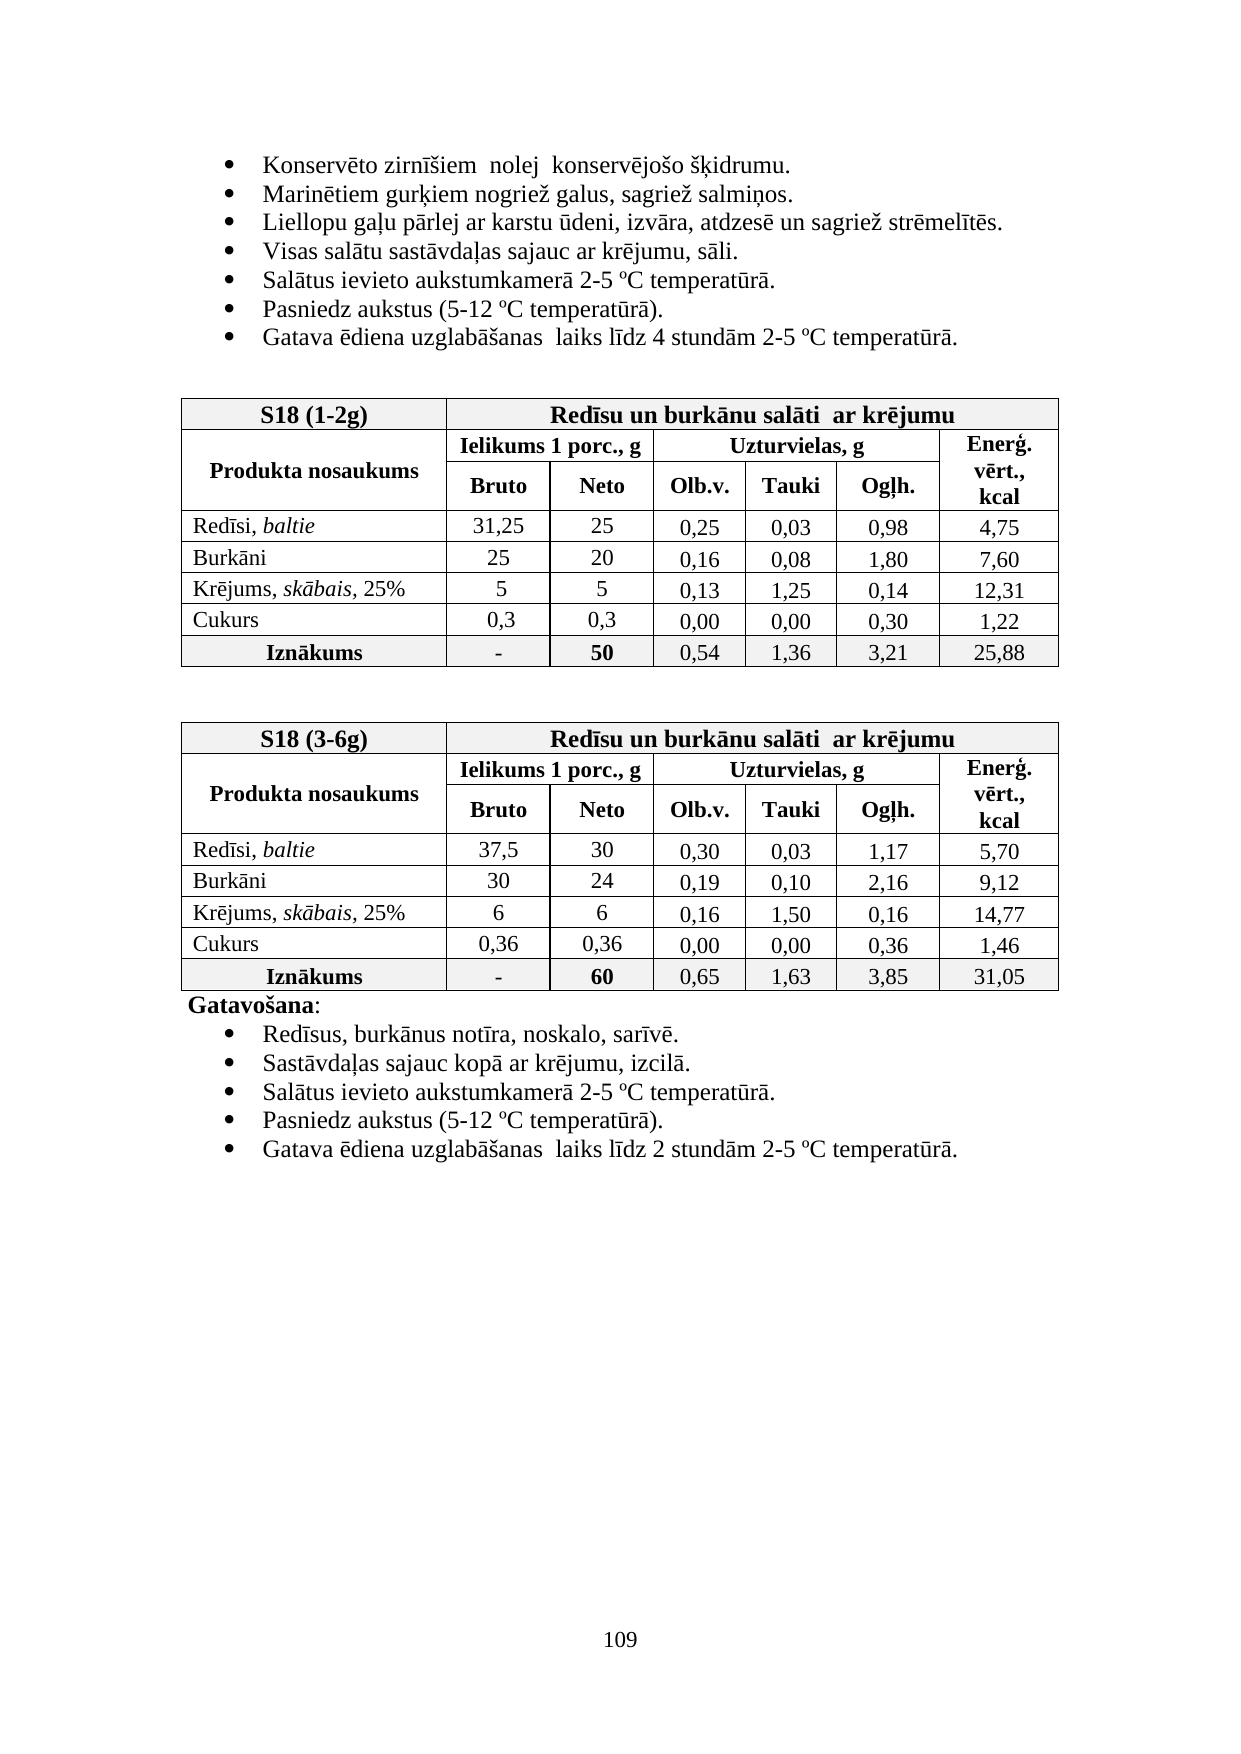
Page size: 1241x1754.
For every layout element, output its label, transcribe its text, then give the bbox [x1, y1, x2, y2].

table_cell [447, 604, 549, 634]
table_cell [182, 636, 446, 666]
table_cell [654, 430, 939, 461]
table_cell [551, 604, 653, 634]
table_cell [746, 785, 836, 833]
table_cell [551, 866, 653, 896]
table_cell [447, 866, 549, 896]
list Pasniedz aukstus (5-12 ºC temperatūrā). [225, 294, 1053, 322]
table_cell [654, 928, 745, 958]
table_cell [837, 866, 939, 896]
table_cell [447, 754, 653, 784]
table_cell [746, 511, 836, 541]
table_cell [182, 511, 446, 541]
list Gatava ēdiena uzglabāšanas laiks līdz 2 stundām 2-5 ºC temperatūrā. [225, 1134, 1053, 1163]
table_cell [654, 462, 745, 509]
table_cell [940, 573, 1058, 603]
list Salātus ievieto aukstumkamerā 2-5 ºC temperatūrā. [225, 265, 1053, 294]
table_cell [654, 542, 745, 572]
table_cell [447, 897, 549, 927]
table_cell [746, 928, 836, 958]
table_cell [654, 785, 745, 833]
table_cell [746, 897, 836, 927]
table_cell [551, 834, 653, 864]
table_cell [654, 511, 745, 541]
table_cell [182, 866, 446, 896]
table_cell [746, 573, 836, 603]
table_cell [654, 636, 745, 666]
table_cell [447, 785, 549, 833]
list Sastāvdaļas sajauc kopā ar krējumu, izcilā. [225, 1048, 1053, 1077]
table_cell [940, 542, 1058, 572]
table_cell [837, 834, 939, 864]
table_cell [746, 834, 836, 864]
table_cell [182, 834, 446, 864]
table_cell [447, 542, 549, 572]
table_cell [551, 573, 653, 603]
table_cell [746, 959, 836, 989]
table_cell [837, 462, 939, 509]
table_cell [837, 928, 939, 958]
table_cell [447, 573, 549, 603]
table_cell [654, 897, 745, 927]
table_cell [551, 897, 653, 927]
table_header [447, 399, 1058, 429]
list Visas salātu sastāvdaļas sajauc ar krējumu, sāli. [225, 236, 1053, 265]
list Gatava ēdiena uzglabāšanas laiks līdz 4 stundām 2-5 ºC temperatūrā. [225, 322, 1053, 351]
list Redīsus, burkānus notīra, noskalo, sarīvē. [225, 1019, 1053, 1048]
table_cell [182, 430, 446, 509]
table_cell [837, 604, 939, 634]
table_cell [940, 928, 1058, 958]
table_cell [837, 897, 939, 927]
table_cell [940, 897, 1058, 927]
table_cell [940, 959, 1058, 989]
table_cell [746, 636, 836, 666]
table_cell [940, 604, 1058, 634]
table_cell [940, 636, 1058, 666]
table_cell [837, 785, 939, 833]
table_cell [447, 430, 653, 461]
list Liellopu gaļu pārlej ar karstu ūdeni, izvāra, atdzesē un sagriež strēmelītēs. [225, 207, 1053, 236]
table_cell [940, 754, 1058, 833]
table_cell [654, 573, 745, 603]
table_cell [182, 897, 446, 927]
list Salātus ievieto aukstumkamerā 2-5 ºC temperatūrā. [225, 1077, 1053, 1106]
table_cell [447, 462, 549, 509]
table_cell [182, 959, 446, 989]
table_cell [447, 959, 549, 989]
list Marinētiem gurķiem nogriež galus, sagriež salmiņos. [225, 179, 1053, 207]
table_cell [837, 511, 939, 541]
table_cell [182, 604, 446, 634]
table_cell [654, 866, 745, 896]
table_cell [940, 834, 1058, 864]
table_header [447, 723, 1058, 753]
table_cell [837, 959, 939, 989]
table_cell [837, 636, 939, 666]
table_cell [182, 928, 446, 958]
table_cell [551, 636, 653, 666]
list Konservēto zirnīšiem nolej konservējošo šķidrumu. [225, 150, 1053, 179]
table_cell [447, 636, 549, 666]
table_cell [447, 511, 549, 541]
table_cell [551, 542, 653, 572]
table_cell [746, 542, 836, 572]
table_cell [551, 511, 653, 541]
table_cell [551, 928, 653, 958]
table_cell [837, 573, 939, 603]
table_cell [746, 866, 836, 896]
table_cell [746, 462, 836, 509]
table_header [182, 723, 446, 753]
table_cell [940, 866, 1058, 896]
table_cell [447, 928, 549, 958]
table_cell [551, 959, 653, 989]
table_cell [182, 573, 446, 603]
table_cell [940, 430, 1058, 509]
list Pasniedz aukstus (5-12 ºC temperatūrā). [225, 1106, 1053, 1134]
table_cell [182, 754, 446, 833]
text Gatavošana: [187, 991, 1053, 1019]
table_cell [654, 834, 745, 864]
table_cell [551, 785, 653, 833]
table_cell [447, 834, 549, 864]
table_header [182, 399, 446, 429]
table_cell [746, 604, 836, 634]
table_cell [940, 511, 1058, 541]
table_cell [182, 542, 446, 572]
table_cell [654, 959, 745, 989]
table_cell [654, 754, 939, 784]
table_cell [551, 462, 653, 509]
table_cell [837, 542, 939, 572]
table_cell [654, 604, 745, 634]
